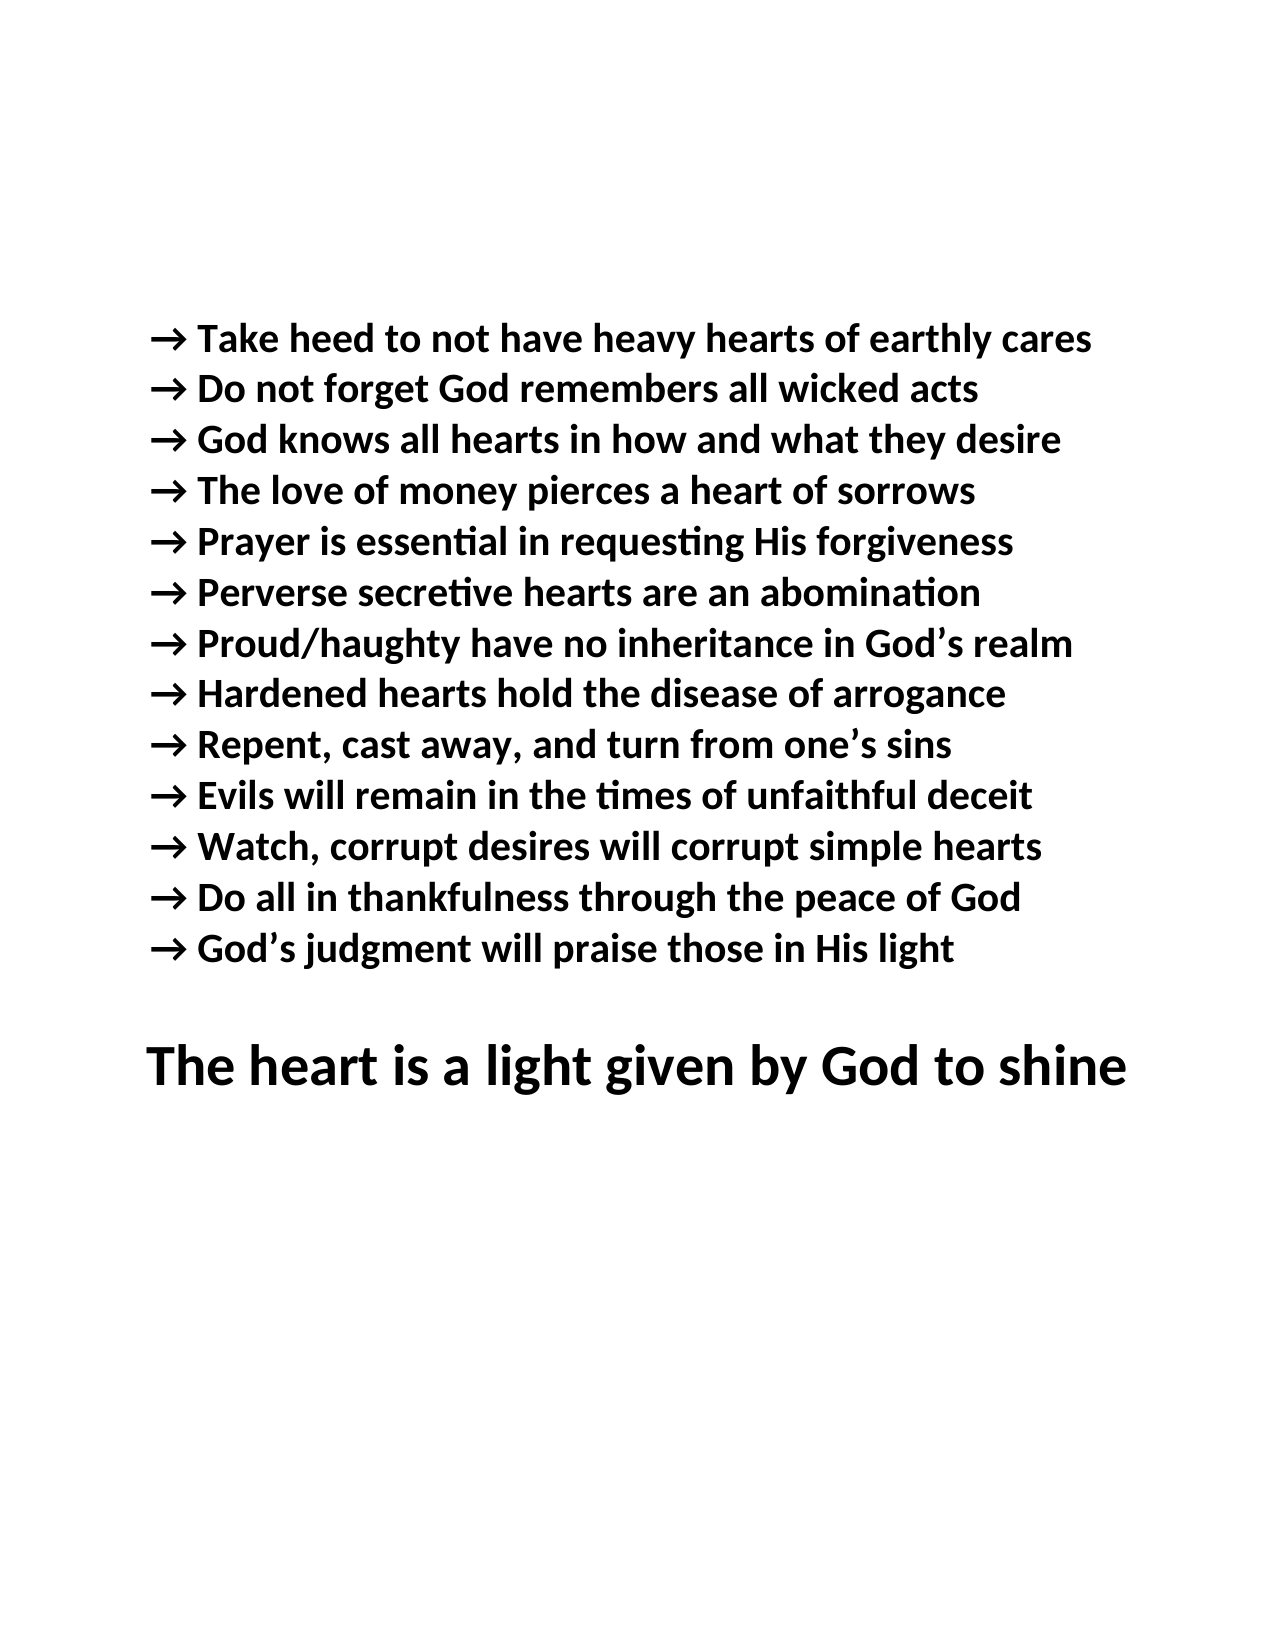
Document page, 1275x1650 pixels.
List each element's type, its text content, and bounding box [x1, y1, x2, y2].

text → Do not forget God remembers all wicked acts [150, 362, 1200, 413]
text → Watch, corrupt desires will corrupt simple hearts [150, 820, 1200, 871]
text → The love of money pierces a heart of sorrows [150, 464, 1200, 515]
text → Repent, cast away, and turn from one’s sins [150, 718, 1200, 769]
text → Do all in thankfulness through the peace of God [150, 871, 1200, 922]
text → God knows all hearts in how and what they desire [150, 413, 1200, 464]
text → Perverse secretive hearts are an abomination [150, 566, 1200, 617]
text → Proud/haughty have no inheritance in God’s realm [150, 617, 1200, 667]
text → Take heed to not have heavy hearts of earthly cares [150, 312, 1200, 362]
text → Evils will remain in the times of unfaithful deceit [150, 769, 1200, 820]
text → Hardened hearts hold the disease of arrogance [150, 667, 1200, 718]
text → God’s judgment will praise those in His light [150, 922, 1200, 972]
text The heart is a light given by God to shine [75, 1028, 1200, 1100]
text → Prayer is essential in requesting His forgiveness [150, 515, 1200, 566]
